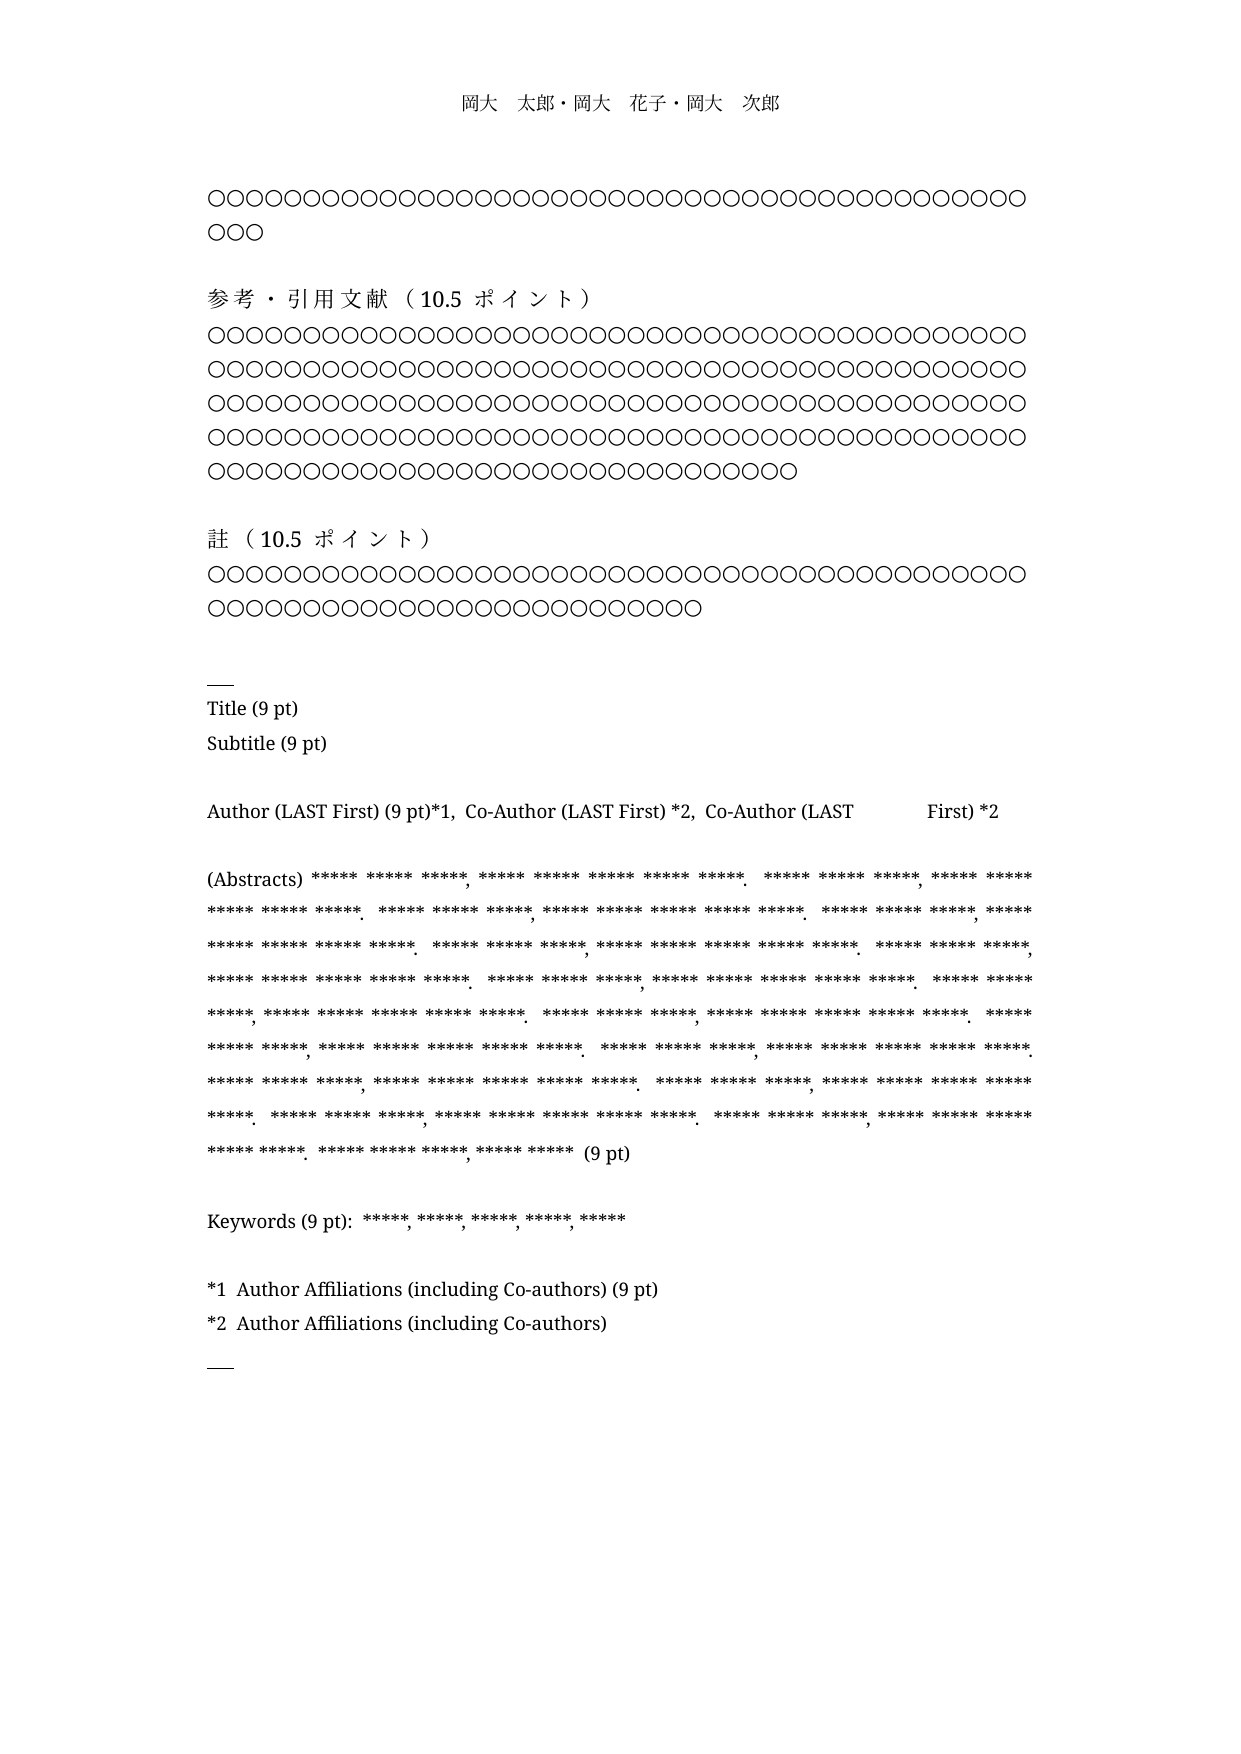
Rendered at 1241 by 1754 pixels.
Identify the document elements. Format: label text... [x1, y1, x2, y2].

text 註（10.5ポイント） [207, 521, 1033, 555]
text Keywords (9 pt): *****, *****, *****, *****, ***** [207, 1204, 1033, 1238]
text Author (LAST First) (9 pt)*1, Co-Author (LAST First) *2, Co-Author (LAST First) *2 [207, 794, 1033, 828]
text Title (9 pt) [207, 691, 1033, 726]
text 参考・引用文献（10.5ポイント） [207, 281, 1033, 316]
text ○○○○○○○○○○○○○○○○○○○○○○○○○○○○○○○○○○○○○○○○○○○○○○○○○○○○○○○○○○○○○○○○○○○○○ [207, 555, 1033, 623]
text Subtitle (9 pt) [207, 726, 1033, 760]
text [207, 179, 1033, 247]
text ○○○○○○○○○○○○○○○○○○○○○○○○○○○○○○○○○○○○○○○○○○○○○○○○○○○○○○○○○○○○○○○○○○○○○○○○○○○○○○○○○○○○○○○○○○○○○○○○○○○○○○○○○○○○○○○○○○○○○○○○○○○○○○○○○○○○○○○○○○○○○○○○○○○○○○○○○○○○○○○○○○○○○○○○○○○○○○○○○○○○○○○○○○○○○○○○○○○○○○○○○○○ [207, 316, 1033, 486]
text *2 Author Affiliations (including Co-authors) [207, 1306, 1033, 1341]
text (Abstracts) ***** ***** *****, ***** ***** ***** ***** *****. ***** ***** *****, ***** ***** ***** ***** *****. ***** ***** *****, ***** ***** ***** ***** *****. ***** ***** *****, ***** ***** ***** ***** *****. ***** ***** *****, ***** ***** ***** ***** *****. ***** ***** *****, ***** ***** ***** ***** *****. ***** ***** *****, ***** ***** ***** ***** *****. ***** ***** *****, ***** ***** ***** ***** *****. ***** ***** *****, ***** ***** ***** ***** *****. ***** ***** *****, ***** ***** ***** ***** *****. ***** ***** *****, ***** ***** ***** ***** *****. ***** ***** *****, ***** ***** ***** ***** *****. ***** ***** *****, ***** ***** ***** ***** *****. ***** ***** *****, ***** ***** ***** ***** *****. ***** ***** *****, ***** ***** ***** ***** *****. ***** ***** *****, ***** ***** (9 pt) [207, 862, 1033, 1170]
text *1 Author Affiliations (including Co-authors) (9 pt) [207, 1272, 1033, 1306]
